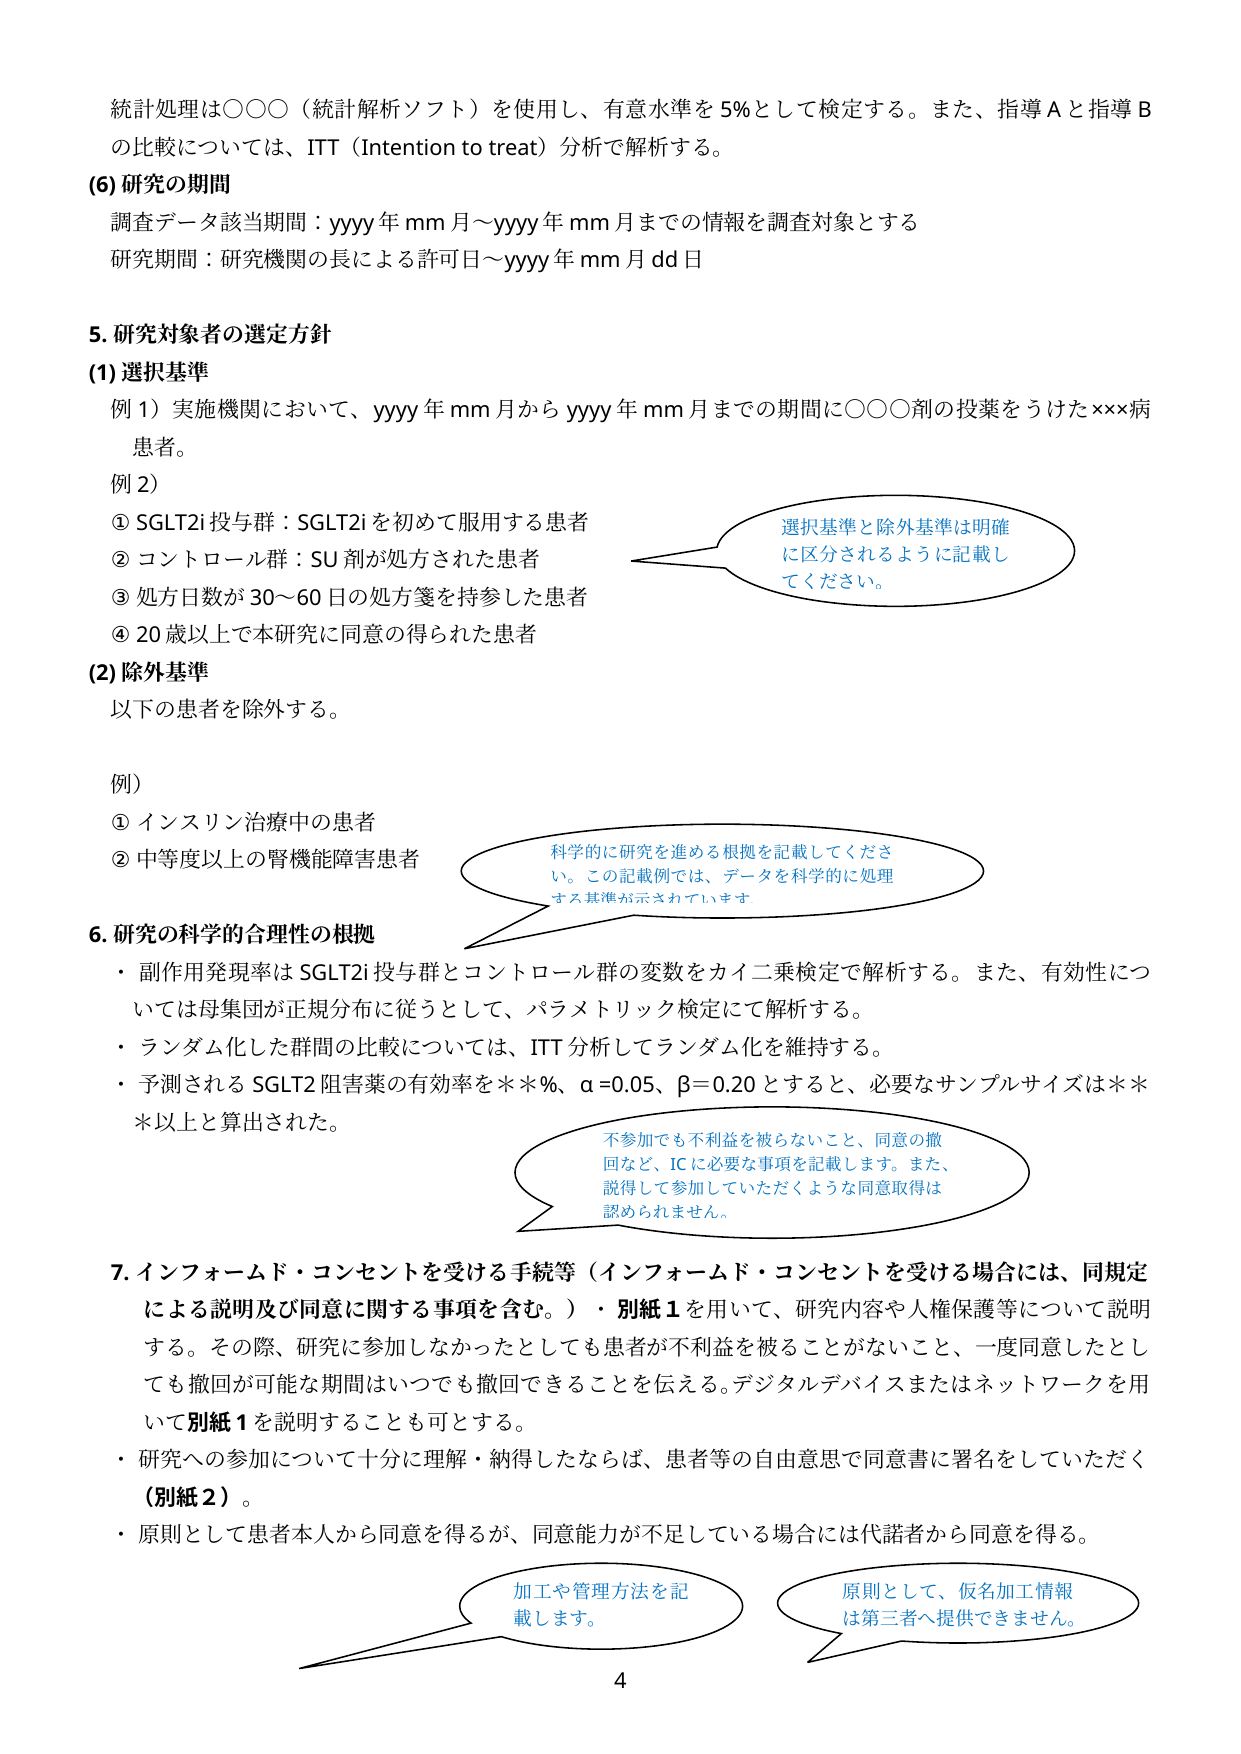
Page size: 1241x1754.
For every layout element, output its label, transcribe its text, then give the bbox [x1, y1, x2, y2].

text 例1）実施機関において、yyyy年mm月からyyyy年mm月までの期間に○○○剤の投薬をうけた×××病患者。 [111, 389, 1152, 464]
text (2) 除外基準 [89, 652, 1152, 689]
text 調査データ該当期間：yyyy年mm月～yyyy年mm月までの情報を調査対象とする [89, 202, 1152, 239]
text 例2） [89, 464, 1152, 502]
text ③ 処方日数が30～60日の処方箋を持参した患者 [89, 577, 1152, 614]
text (1) 選択基準 [89, 352, 1152, 389]
text ④ 20歳以上で本研究に同意の得られた患者 [89, 614, 1152, 652]
text ② コントロール群：SU剤が処方された患者 [89, 539, 734, 577]
text ・ 予測されるSGLT2阻害薬の有効率を＊＊%、α =0.05、β＝0.20とすると、必要なサンプルサイズは＊＊＊以上と算出された。 [111, 1064, 1152, 1139]
text ・ 研究への参加について十分に理解・納得したならば、患者等の自由意思で同意書に署名をしていただく（別紙２）。 [111, 1439, 1152, 1514]
text ① SGLT2i投与群：SGLT2iを初めて服用する患者 [991, 502, 1152, 539]
text ・ 副作用発現率はSGLT2i投与群とコントロール群の変数をカイ二乗検定で解析する。また、有効性については母集団が正規分布に従うとして、パラメトリック検定にて解析する。 [111, 952, 1152, 1027]
text ・ ランダム化した群間の比較については、ITT分析してランダム化を維持する。 [111, 1027, 1152, 1064]
text ② 中等度以上の腎機能障害患者 [922, 839, 1152, 877]
text 以下の患者を除外する。 [89, 689, 1152, 727]
text 例） [89, 764, 1152, 802]
text ① SGLT2i投与群：SGLT2iを初めて服用する患者 [89, 502, 800, 539]
text ① インスリン治療中の患者 [89, 802, 1152, 839]
text ② 中等度以上の腎機能障害患者 [89, 839, 523, 877]
text (6) 研究の期間 [89, 164, 1152, 202]
text 6. 研究の科学的合理性の根拠 [89, 914, 1152, 952]
text ② コントロール群：SU剤が処方された患者 [1057, 539, 1152, 577]
text ・ 原則として患者本人から同意を得るが、同意能力が不足している場合には代諾者から同意を得る。 [111, 1514, 1152, 1552]
text 5. 研究対象者の選定方針 [89, 314, 1152, 352]
text 研究期間：研究機関の長による許可日～yyyy年mm月dd日 [89, 239, 1152, 277]
text 7. インフォームド・コンセントを受ける手続等（インフォームド・コンセントを受ける場合には、同規定による説明及び同意に関する事項を含む。）・ 別紙１を用いて、研究内容や人権保護等について説明する。その際、研究に参加しなかったとしても患者が不利益を被ることがないこと、一度同意したとしても撤回が可能な期間はいつでも撤回できることを伝える｡デジタルデバイスまたはネットワークを用いて別紙1を説明することも可とする。 [111, 1252, 1152, 1439]
text 統計処理は○○○（統計解析ソフト）を使用し、有意水準を5%として検定する。また、指導Aと指導Bの比較については、ITT（Intention to treat）分析で解析する。 [111, 89, 1152, 164]
